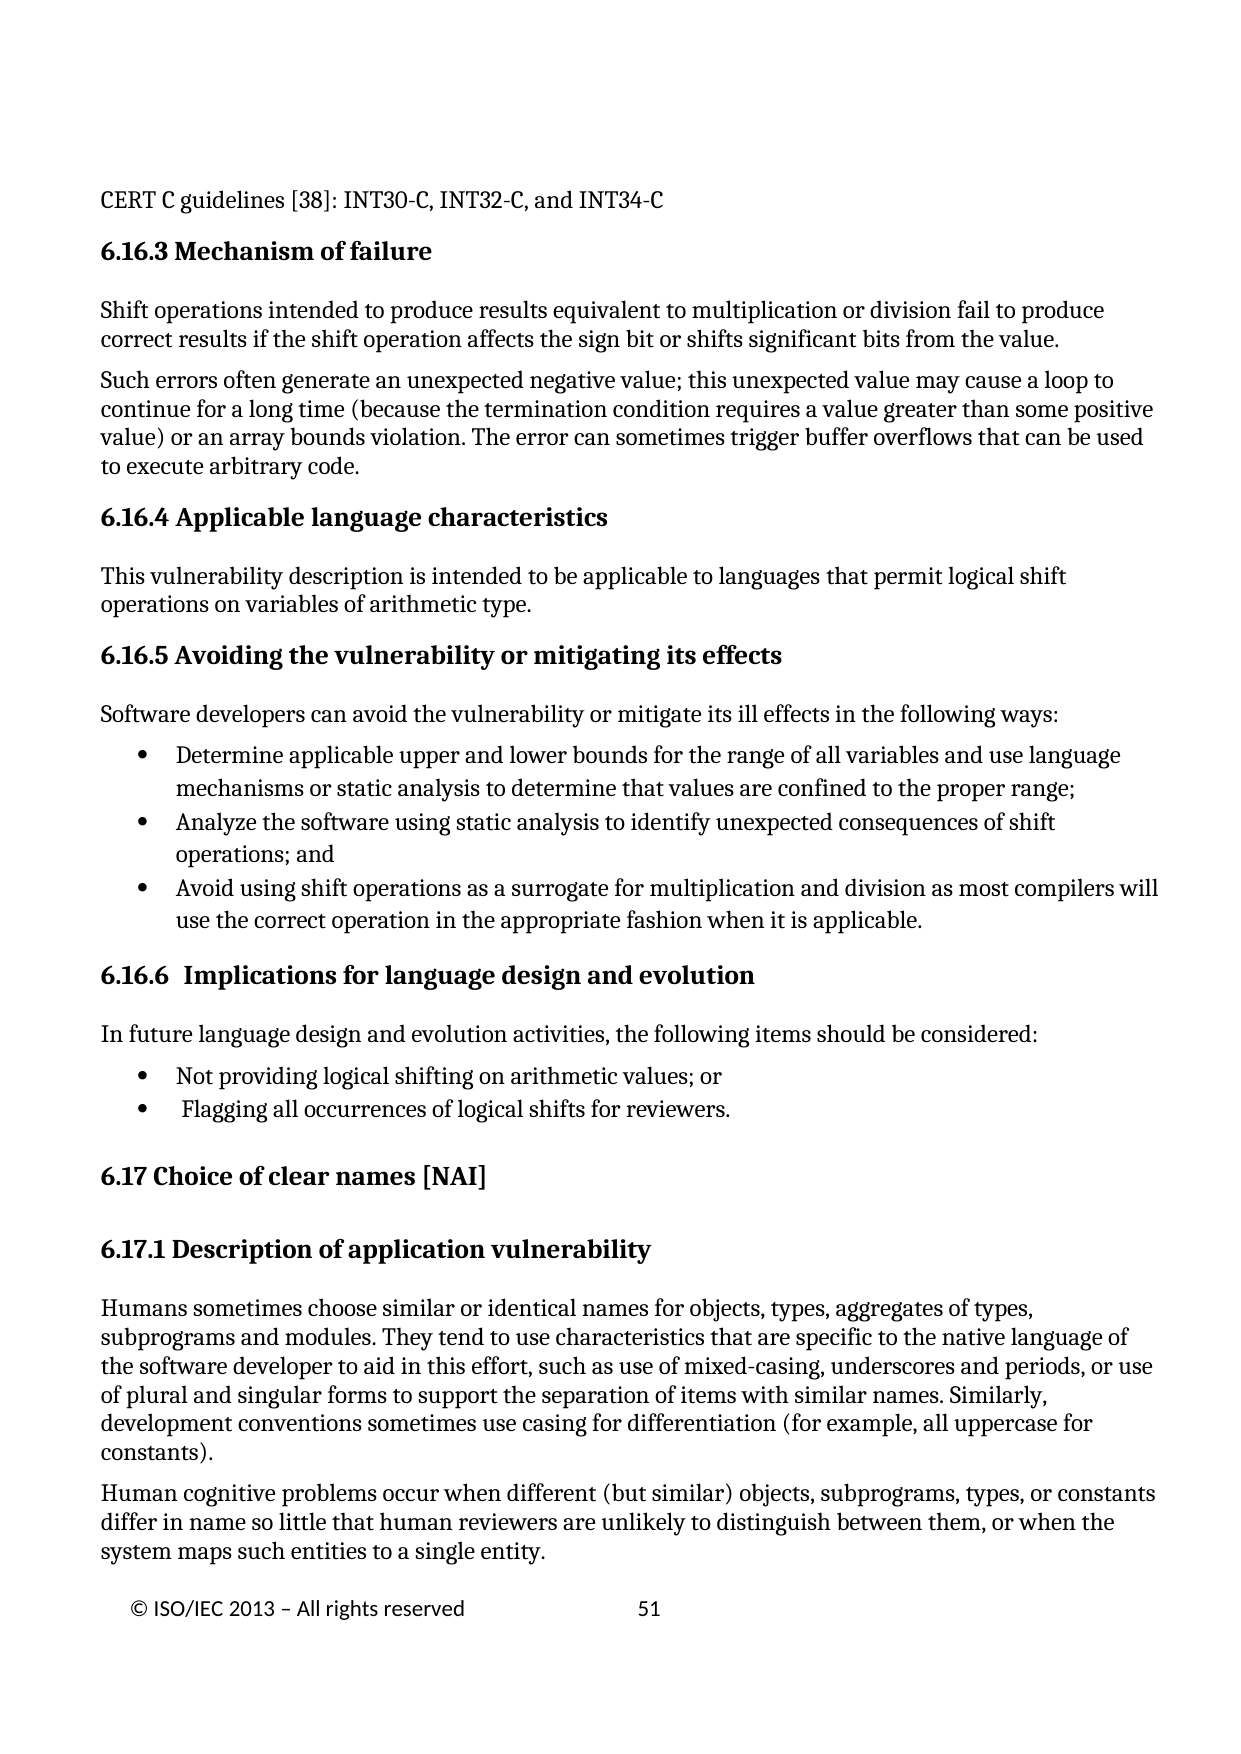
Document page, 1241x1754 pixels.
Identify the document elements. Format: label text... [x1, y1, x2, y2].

subtitle 6.16.3 Mechanism of failure [101, 236, 1164, 267]
list Determine applicable upper and lower bounds for the range of all variables and use language mechanisms or static analysis to determine that values are confined to the proper range; [138, 741, 1164, 803]
subtitle 6.17 Choice of clear names [NAI] [101, 1161, 1164, 1192]
subtitle 6.16.5 Avoiding the vulnerability or mitigating its effects [101, 640, 1164, 671]
list Analyze the software using static analysis to identify unexpected consequences of shift operations; and [138, 807, 1164, 869]
subtitle Implications for language design and evolution [101, 960, 1164, 991]
list Flagging all occurrences of logical shifts for reviewers. [138, 1095, 1164, 1123]
text Such errors often generate an unexpected negative value; this unexpected value may cause a loop to continue for a long time (because the termination condition requires a value greater than some positive value) or an array bounds violation. The error can sometimes trigger buffer overflows that can be used to execute arbitrary code. [101, 366, 1164, 481]
list Not providing logical shifting on arithmetic values; or [138, 1062, 1164, 1090]
text Human cognitive problems occur when different (but similar) objects, subprograms, types, or constants differ in name so little that human reviewers are unlikely to distinguish between them, or when the system maps such entities to a single entity. [101, 1479, 1164, 1566]
subtitle 6.17.1 Description of application vulnerability [101, 1234, 1164, 1265]
text Shift operations intended to produce results equivalent to multiplication or division fail to produce correct results if the shift operation affects the sign bit or shifts significant bits from the value. [101, 296, 1164, 353]
text Software developers can avoid the vulnerability or mitigate its ill effects in the following ways: [101, 700, 1164, 729]
text Humans sometimes choose similar or identical names for objects, types, aggregates of types, subprograms and modules. They tend to use characteristics that are specific to the native language of the software developer to aid in this effort, such as use of mixed-casing, underscores and periods, or use of plural and singular forms to support the separation of items with similar names. Similarly, development conventions sometimes use casing for differentiation (for example, all uppercase for constants). [101, 1294, 1164, 1467]
text In future language design and evolution activities, the following items should be considered: [101, 1020, 1164, 1049]
list Avoid using shift operations as a surrogate for multiplication and division as most compilers will use the correct operation in the appropriate fashion when it is applicable. [138, 873, 1164, 935]
text CERT C guidelines [38]: INT30-C, INT32-C, and INT34-C [101, 186, 1164, 215]
text This vulnerability description is intended to be applicable to languages that permit logical shift operations on variables of arithmetic type. [101, 562, 1164, 619]
subtitle 6.16.4 Applicable language characteristics [101, 502, 1164, 533]
